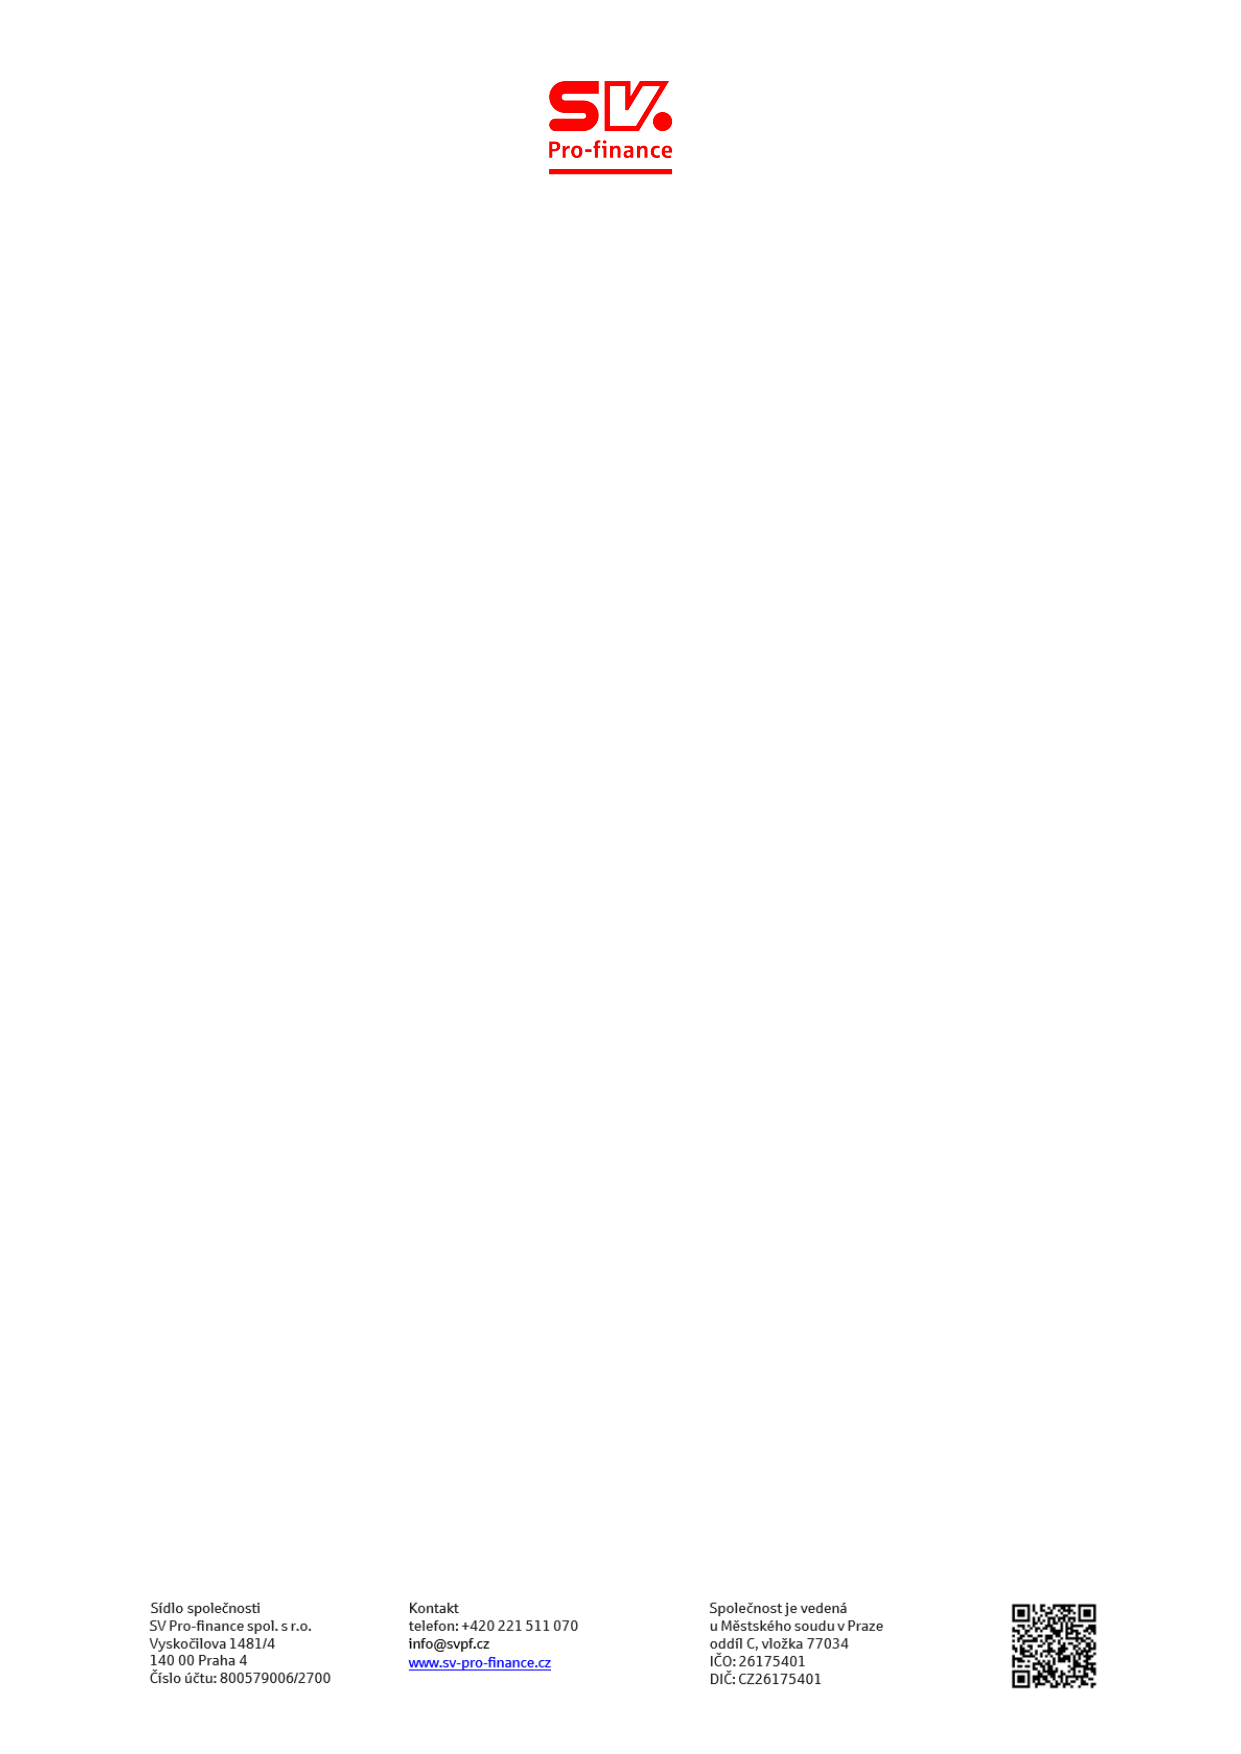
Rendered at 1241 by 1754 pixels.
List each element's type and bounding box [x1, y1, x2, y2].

picture [135, 1581, 1113, 1706]
picture [537, 73, 679, 181]
